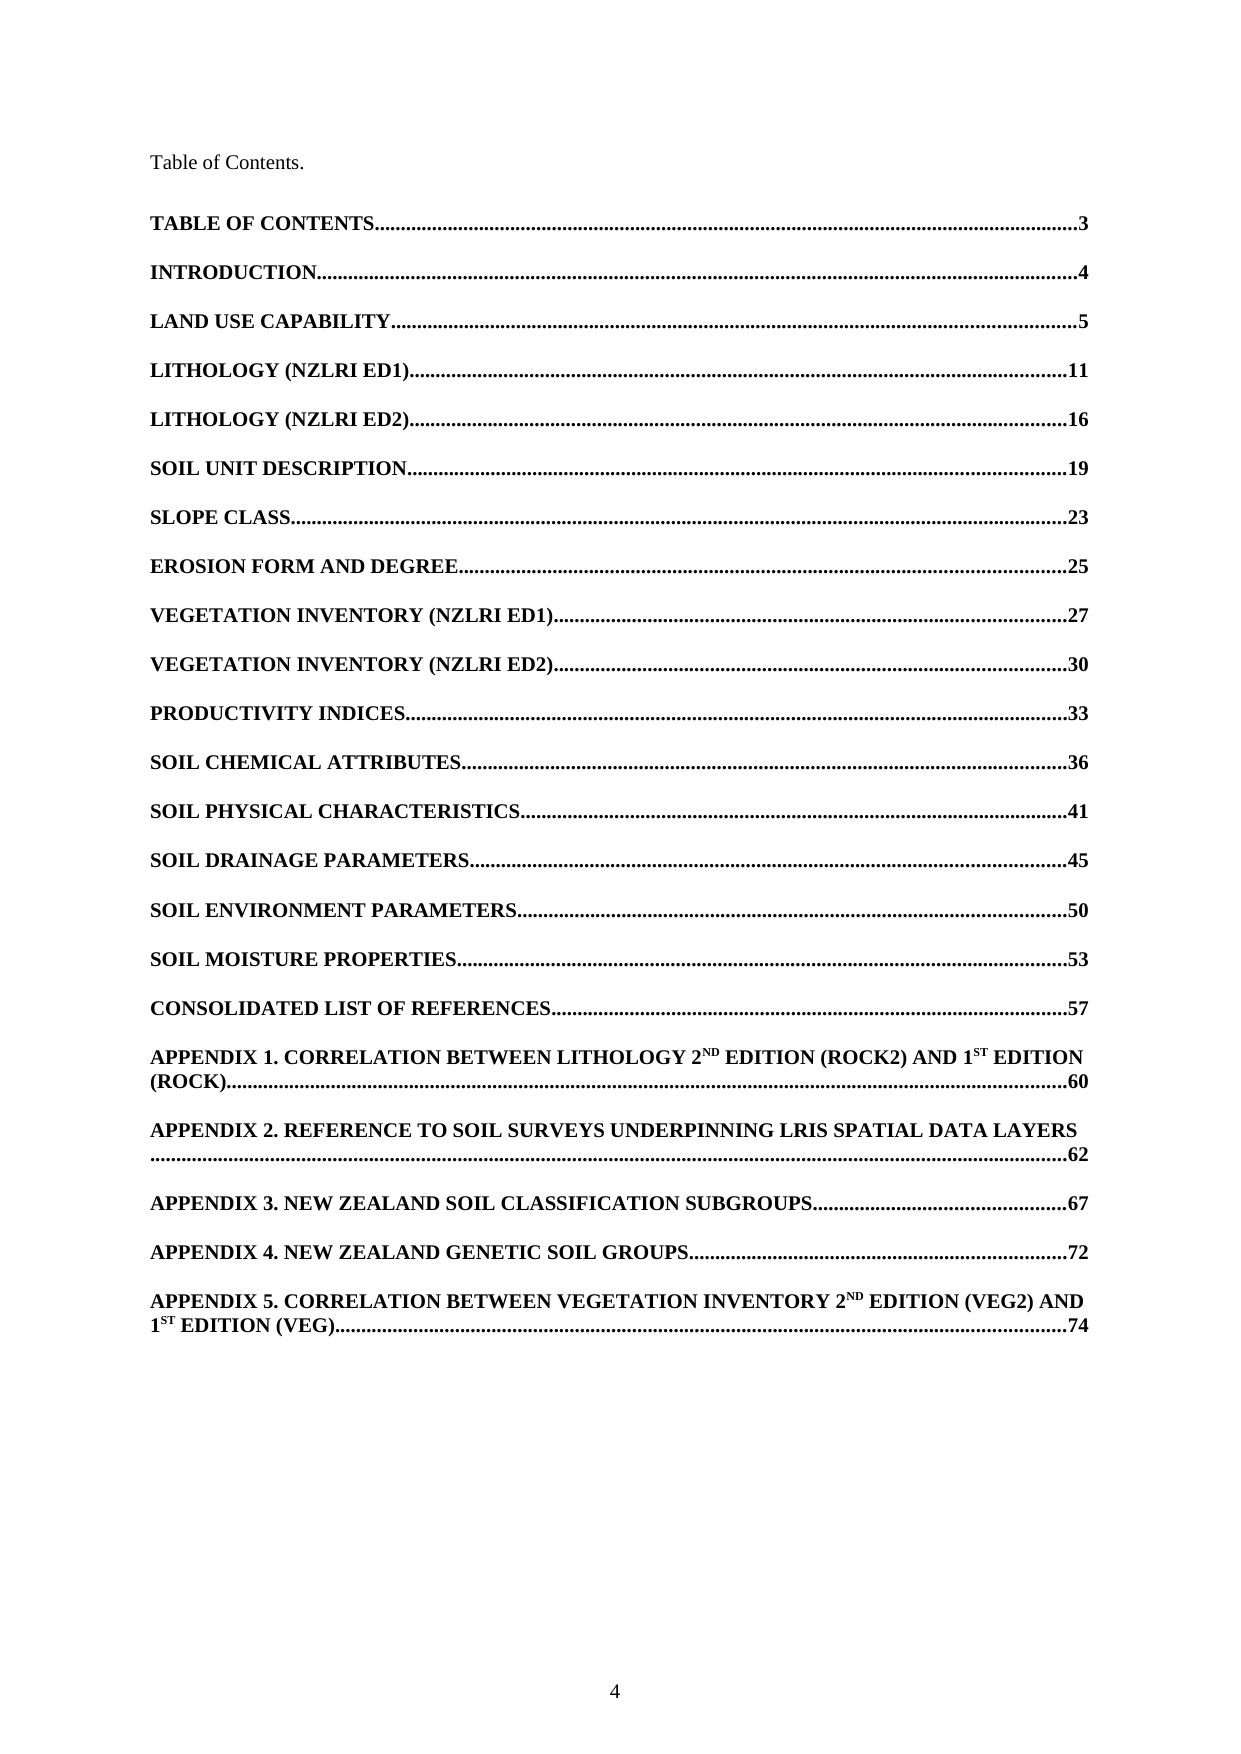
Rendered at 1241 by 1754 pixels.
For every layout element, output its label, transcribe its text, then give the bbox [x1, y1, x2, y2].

text Introduction 4 [150, 260, 1090, 284]
text Appendix 3. New Zealand Soil Classification Subgroups 67 [150, 1191, 1090, 1215]
text Appendix 4. New Zealand Genetic Soil Groups 72 [150, 1240, 1090, 1264]
text Vegetation inventory (NZLRI Ed2) 30 [150, 652, 1090, 676]
text Soil Physical Characteristics 41 [150, 799, 1090, 823]
text Soil Moisture Properties 53 [150, 947, 1090, 971]
text Erosion form and degree 25 [150, 554, 1090, 578]
text Lithology (NZLRI Ed2) 16 [150, 407, 1090, 431]
text Soil Chemical attributes 36 [150, 750, 1090, 774]
text Soil unit description 19 [150, 456, 1090, 480]
text Appendix 1. Correlation between Lithology 2nd Edition (rock2) and 1st Edition (rock). 60 [150, 1045, 1090, 1093]
text Productivity Indices 33 [150, 701, 1090, 725]
text Vegetation inventory (NZLRI Ed1) 27 [150, 603, 1090, 627]
text Appendix 5. Correlation between Vegetation inventory 2nd Edition (veg2) and 1st Edition (veg). 74 [150, 1289, 1090, 1337]
text Appendix 2. Reference to soil surveys underpinning LRIS spatial data layers 62 [150, 1118, 1090, 1166]
text Soil Environment Parameters 50 [150, 897, 1090, 922]
text Slope Class 23 [150, 505, 1090, 529]
text Consolidated list of References 57 [150, 996, 1090, 1020]
text Lithology (NZLRI Ed1) 11 [150, 358, 1090, 382]
subtitle Table of Contents. [150, 150, 1090, 174]
text Soil Drainage Parameters 45 [150, 848, 1090, 872]
text Table of Contents. 3 [150, 211, 1090, 235]
text Land Use Capability 5 [150, 309, 1090, 333]
